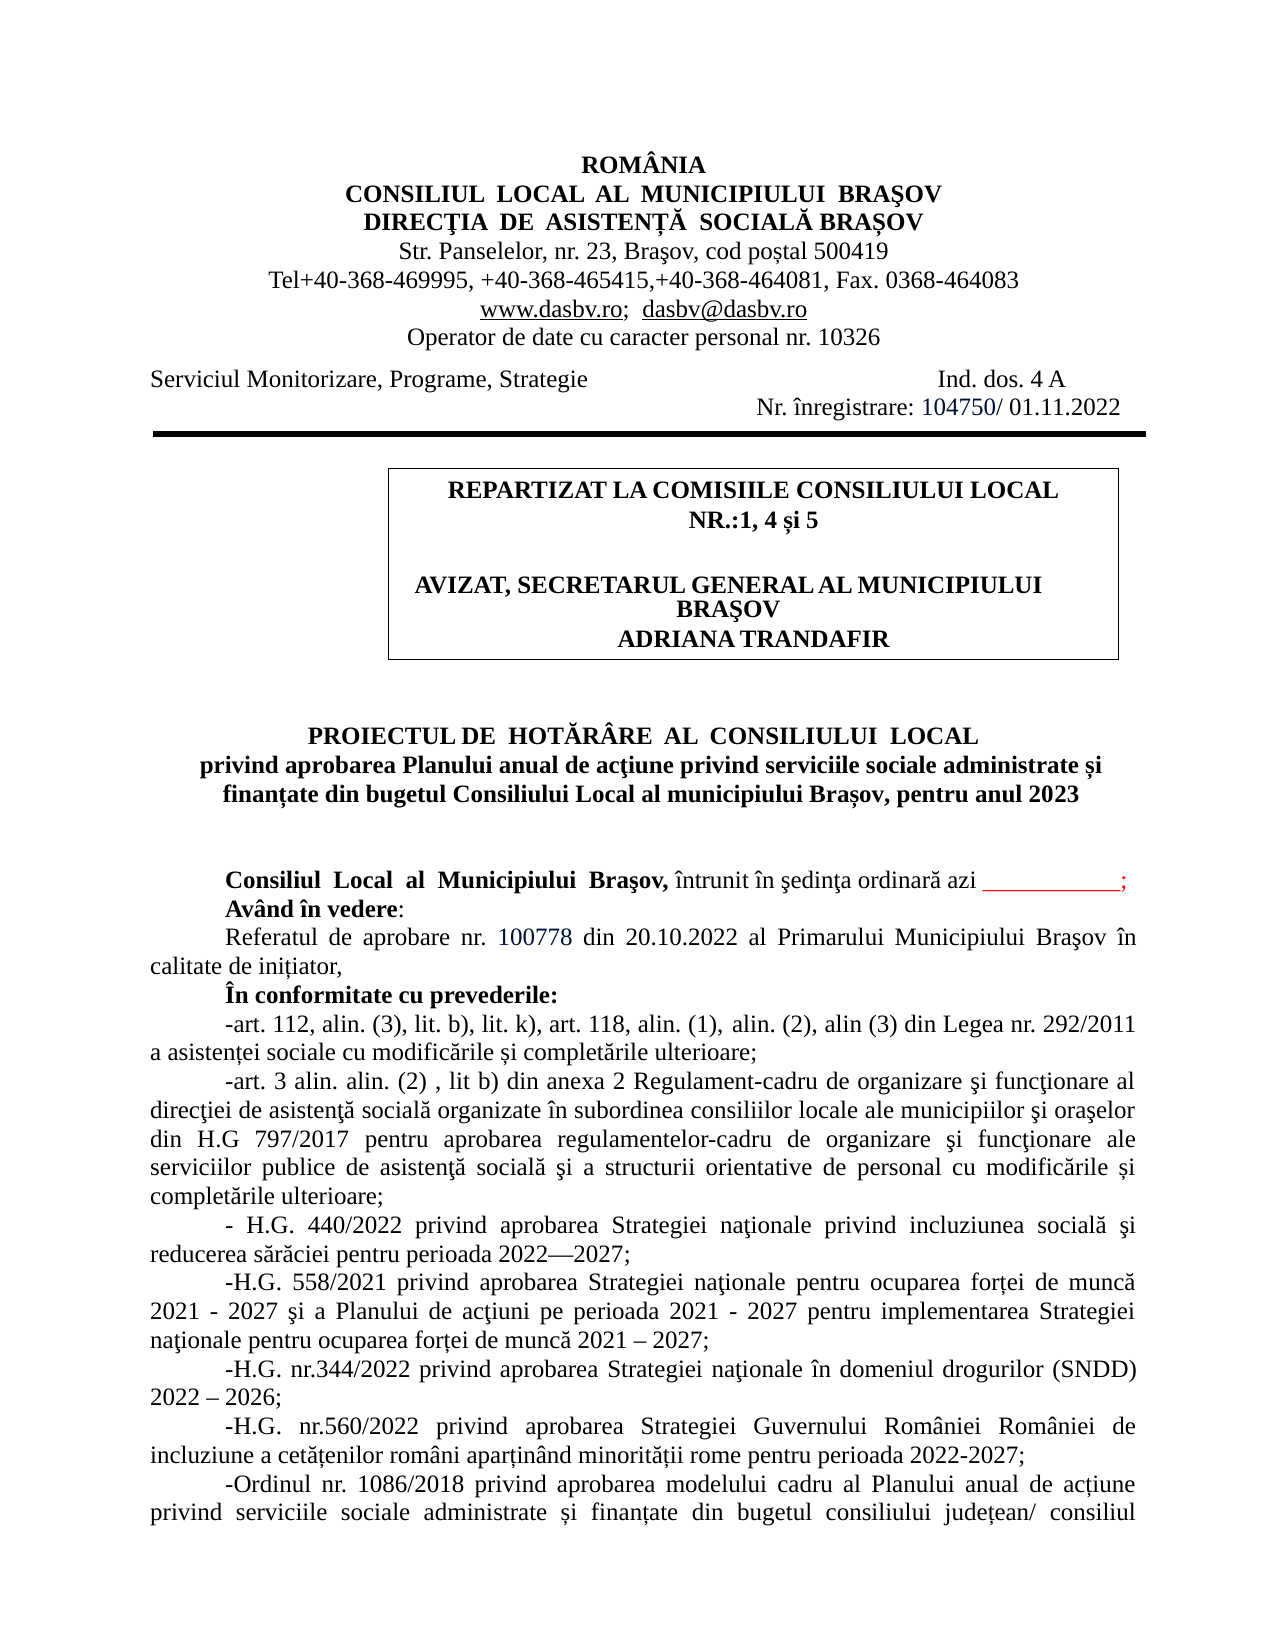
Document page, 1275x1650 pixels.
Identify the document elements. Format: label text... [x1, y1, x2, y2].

text -H.G. nr.560/2022 privind aprobarea Strategiei Guvernului României României de incluziune a cetățenilor români aparținând minorității rome pentru perioada 2022-2027; [150, 1411, 1137, 1469]
text -art. 3 alin. alin. (2) , lit b) din anexa 2 Regulament-cadru de organizare şi funcţionare al direcţiei de asistenţă socială organizate în subordinea consiliilor locale ale municipiilor şi oraşelor din H.G 797/2017 pentru aprobarea regulamentelor-cadru de organizare şi funcţionare ale serviciilor publice de asistenţă socială şi a structurii orientative de personal cu modificările și completările ulterioare; [150, 1066, 1137, 1210]
text - H.G. 440/2022 privind aprobarea Strategiei naţionale privind incluziunea socială şi reducerea sărăciei pentru perioada 2022—2027; [150, 1210, 1137, 1267]
subtitle Serviciul Monitorizare, Programe, Strategie Ind. dos. 4 A [150, 364, 1137, 392]
subtitle PROIECTUL DE HOTĂRÂRE AL CONSILIULUI LOCAL [150, 721, 1137, 750]
text www.dasbv.ro; dasbv@dasbv.ro [150, 294, 1137, 322]
text Str. Panselelor, nr. 23, Braşov, cod poștal 500419 [150, 236, 1137, 265]
text Consiliul Local al Municipiului Braşov, întrunit în şedinţa ordinară azi ___________; [150, 865, 1137, 894]
text Referatul de aprobare nr. 100778 din 20.10.2022 al Primarului Municipiului Braşov în calitate de inițiator, [150, 922, 1137, 980]
text CONSILIUL LOCAL AL MUNICIPIULUI BRAŞOV [150, 179, 1137, 207]
table_header REPARTIZAT LA COMISIILE CONSILIULUI LOCAL NR.:1, 4 și 5 AVIZAT, SECRETARUL GENERAL AL MUNICIPIULUI BRAŞOV ADRIANA TRANDAFIR [389, 469, 1118, 659]
text Nr. înregistrare: 104750/ 01.11.2022 [150, 392, 1137, 421]
text -H.G. 558/2021 privind aprobarea Strategiei naţionale pentru ocuparea forței de muncă 2021 - 2027 şi a Planului de acţiuni pe perioada 2021 - 2027 pentru implementarea Strategiei naţionale pentru ocuparea forței de muncă 2021 – 2027; [150, 1267, 1137, 1354]
text ROMÂNIA [150, 150, 1137, 179]
text -H.G. nr.344/2022 privind aprobarea Strategiei naţionale în domeniul drogurilor (SNDD) 2022 – 2026; [150, 1354, 1137, 1411]
text Direcţia de ASISTENȚĂ SocialĂ Brașov [150, 207, 1137, 236]
text -art. 112, alin. (3), lit. b), lit. k), art. 118, alin. (1), alin. (2), alin (3) din Legea nr. 292/2011 a asistenței sociale cu modificările și completările ulterioare; [150, 1009, 1137, 1066]
text Operator de date cu caracter personal nr. 10326 [150, 322, 1137, 351]
text Având în vedere: [150, 894, 1137, 922]
text Tel+40-368-469995, +40-368-465415,+40-368-464081, Fax. 0368-464083 [150, 265, 1137, 294]
text privind aprobarea Planului anual de acţiune privind serviciile sociale administrate și finanțate din bugetul Consiliului Local al municipiului Brașov, pentru anul 2023 [165, 750, 1137, 807]
text În conformitate cu prevederile: [150, 980, 1137, 1009]
